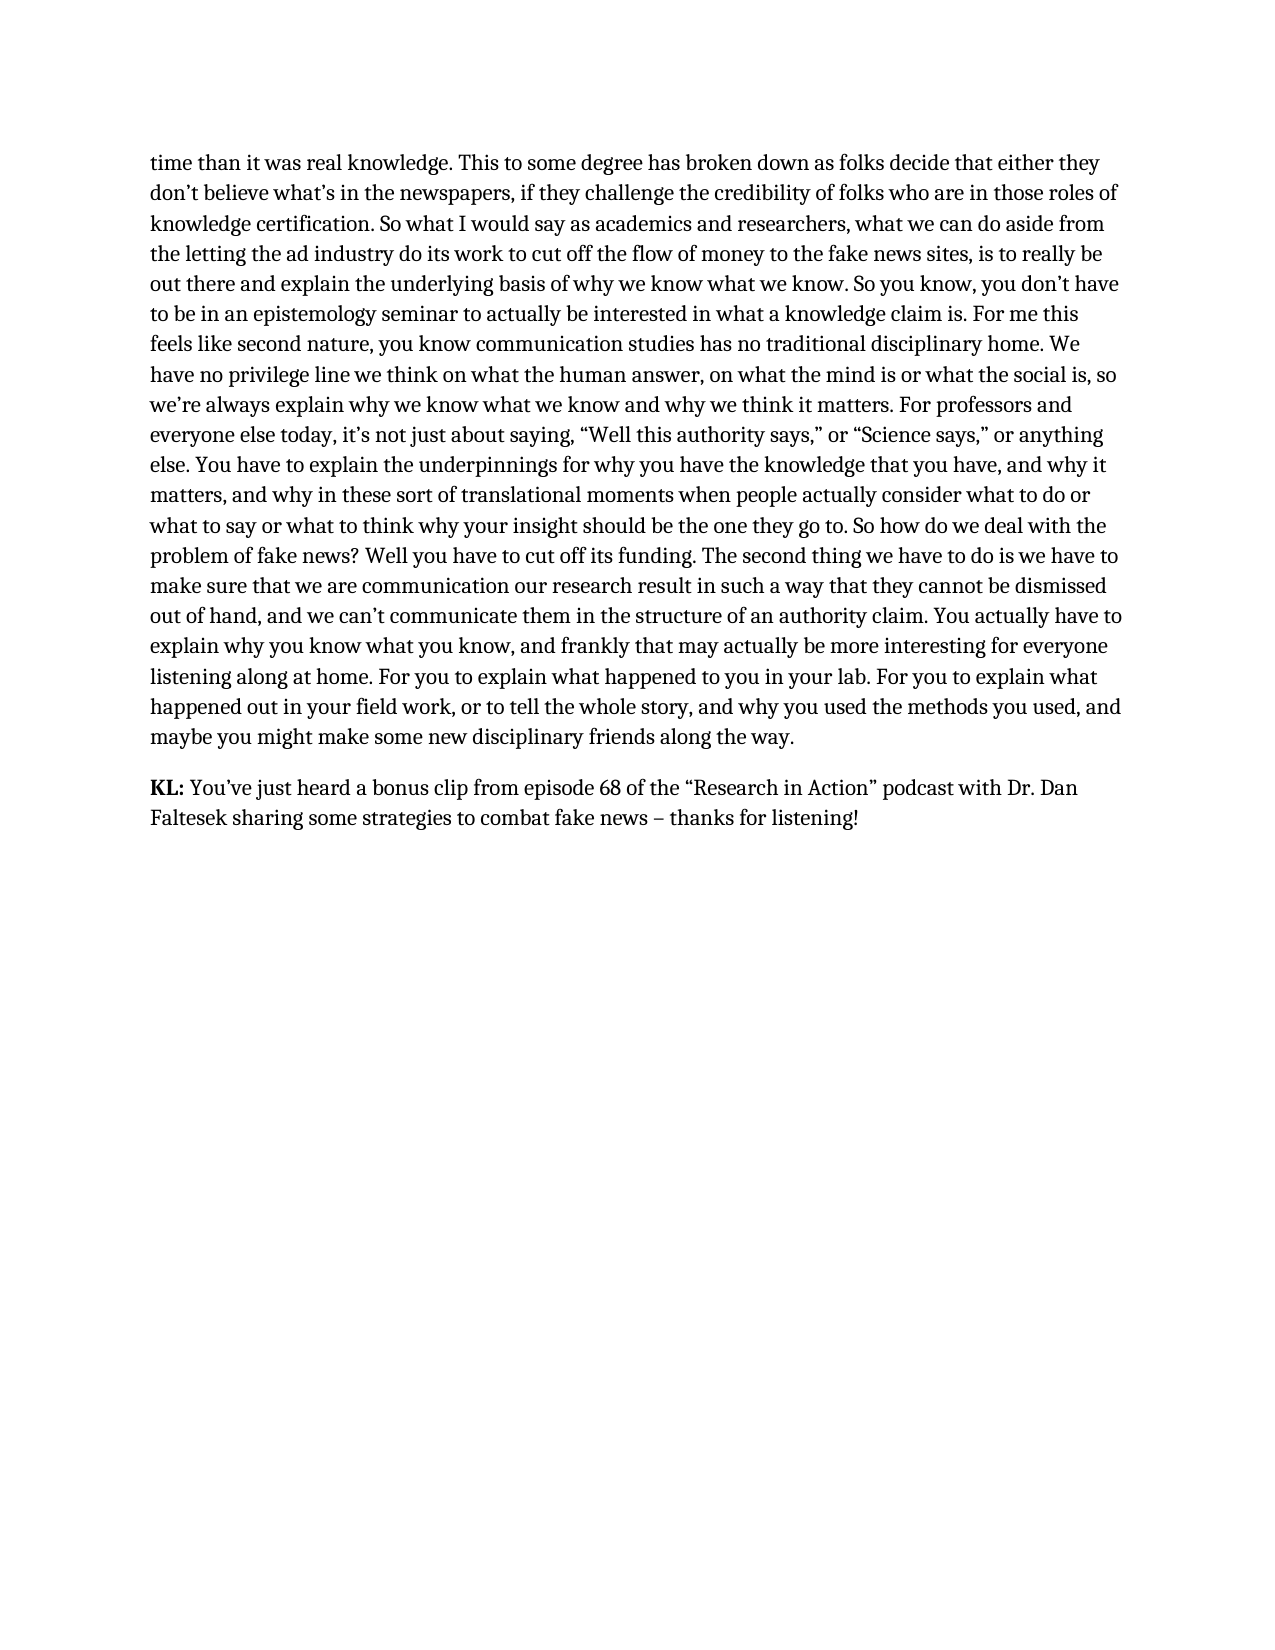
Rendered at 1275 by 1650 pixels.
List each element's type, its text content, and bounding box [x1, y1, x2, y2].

text KL: You’ve just heard a bonus clip from episode 68 of the “Research in Action” podcast with Dr. Dan Faltesek sharing some strategies to combat fake news – thanks for listening! [150, 775, 1125, 832]
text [150, 150, 1125, 750]
